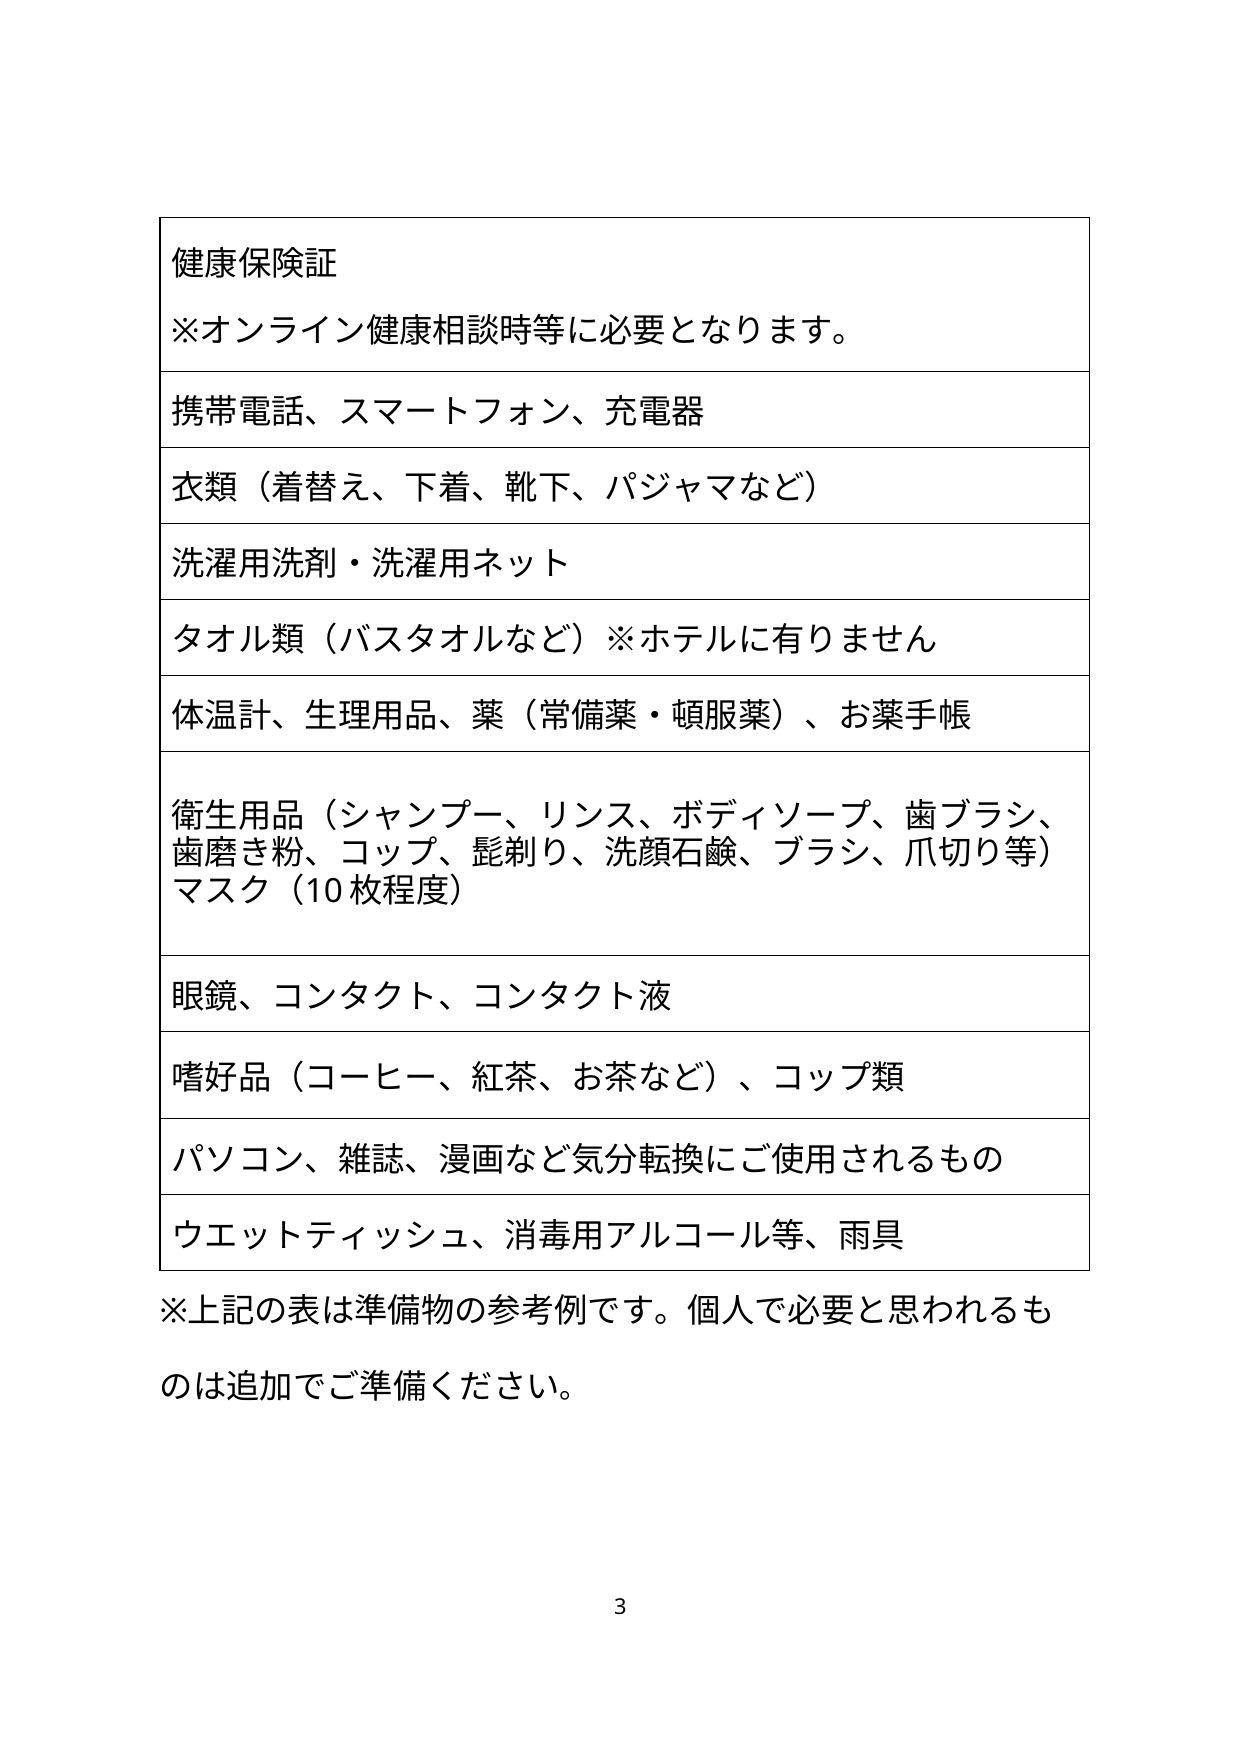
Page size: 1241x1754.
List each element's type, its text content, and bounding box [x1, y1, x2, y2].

table_cell 体温計、生理用品、薬（常備薬・頓服薬）、お薬手帳 [161, 676, 1089, 751]
table_cell 携帯電話、スマートフォン、充電器 [161, 372, 1089, 447]
table_cell 嗜好品（コーヒー、紅茶、お茶など）、コップ類 [161, 1032, 1089, 1118]
table_cell 眼鏡、コンタクト、コンタクト液 [161, 956, 1089, 1031]
table_cell 健康保険証 ※オンライン健康相談時等に必要となります。 [161, 218, 1089, 371]
table_cell 衛生用品（シャンプー、リンス、ボディソープ、歯ブラシ、 歯磨き粉、コップ、髭剃り、洗顔石鹸、ブラシ、爪切り等） マスク（10枚程度） [161, 752, 1089, 955]
table_cell ウエットティッシュ、消毒用アルコール等、雨具 [161, 1195, 1089, 1270]
table_cell 洗濯用洗剤・洗濯用ネット [161, 524, 1089, 599]
table_cell 衣類（着替え、下着、靴下、パジャマなど） [161, 448, 1089, 523]
text ※上記の表は準備物の参考例です。個人で必要と思われるものは追加でご準備ください。 [159, 1271, 1081, 1421]
table_cell パソコン、雑誌、漫画など気分転換にご使用されるもの [161, 1119, 1089, 1194]
table_cell タオル類（バスタオルなど）※ホテルに有りません [161, 600, 1089, 675]
